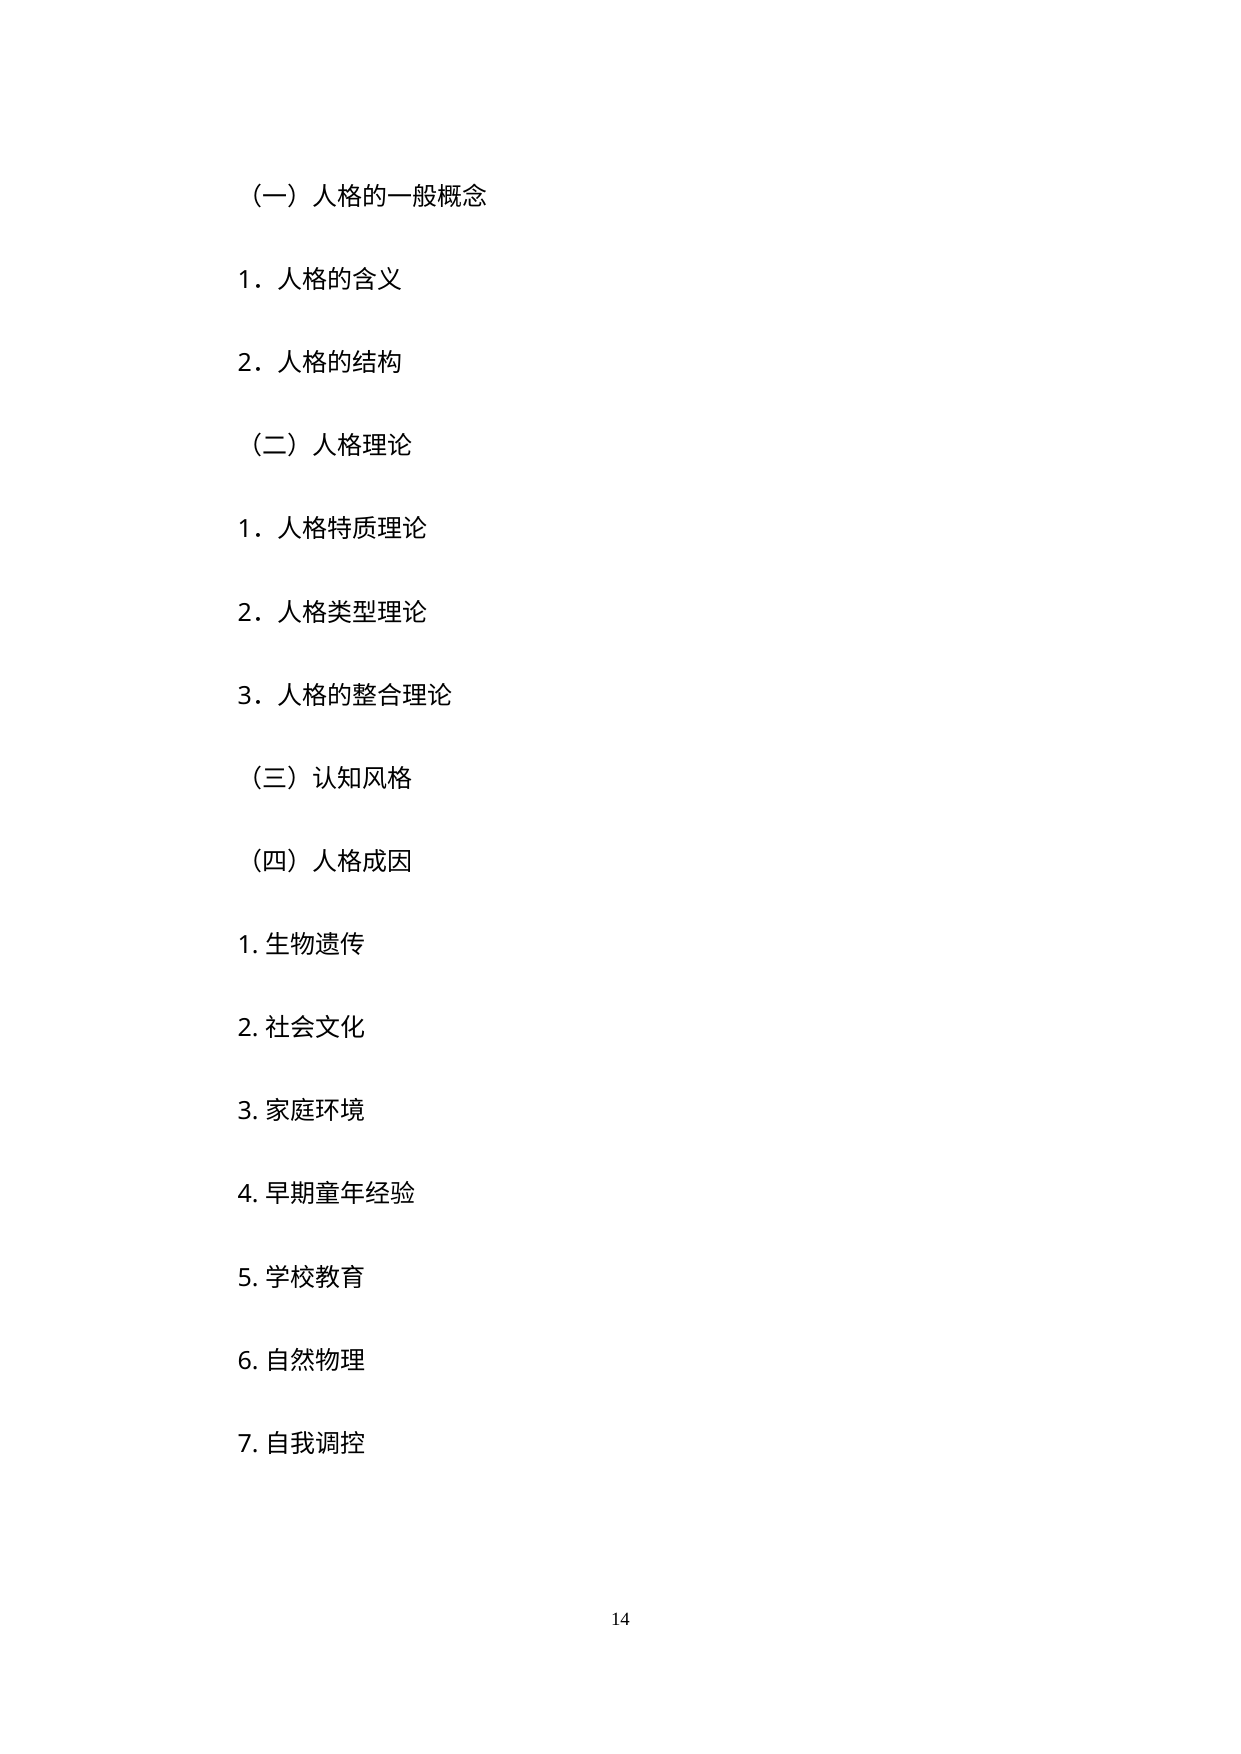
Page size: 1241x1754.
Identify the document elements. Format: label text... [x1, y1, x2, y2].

text 4. 早期童年经验 [187, 1159, 1053, 1224]
text （一）人格的一般概念 [187, 162, 1053, 227]
text 1．人格特质理论 [187, 494, 1053, 559]
text 1．人格的含义 [187, 245, 1053, 310]
text 7. 自我调控 [187, 1409, 1053, 1474]
text 3. 家庭环境 [187, 1076, 1053, 1141]
text （四）人格成因 [187, 827, 1053, 892]
text （二）人格理论 [187, 411, 1053, 476]
text 2. 社会文化 [187, 993, 1053, 1058]
text 2．人格类型理论 [187, 578, 1053, 643]
text 3．人格的整合理论 [187, 661, 1053, 726]
text （三）认知风格 [187, 744, 1053, 809]
text 1. 生物遗传 [187, 910, 1053, 975]
text 5. 学校教育 [187, 1243, 1053, 1308]
text 2．人格的结构 [187, 328, 1053, 393]
text 6. 自然物理 [187, 1326, 1053, 1391]
